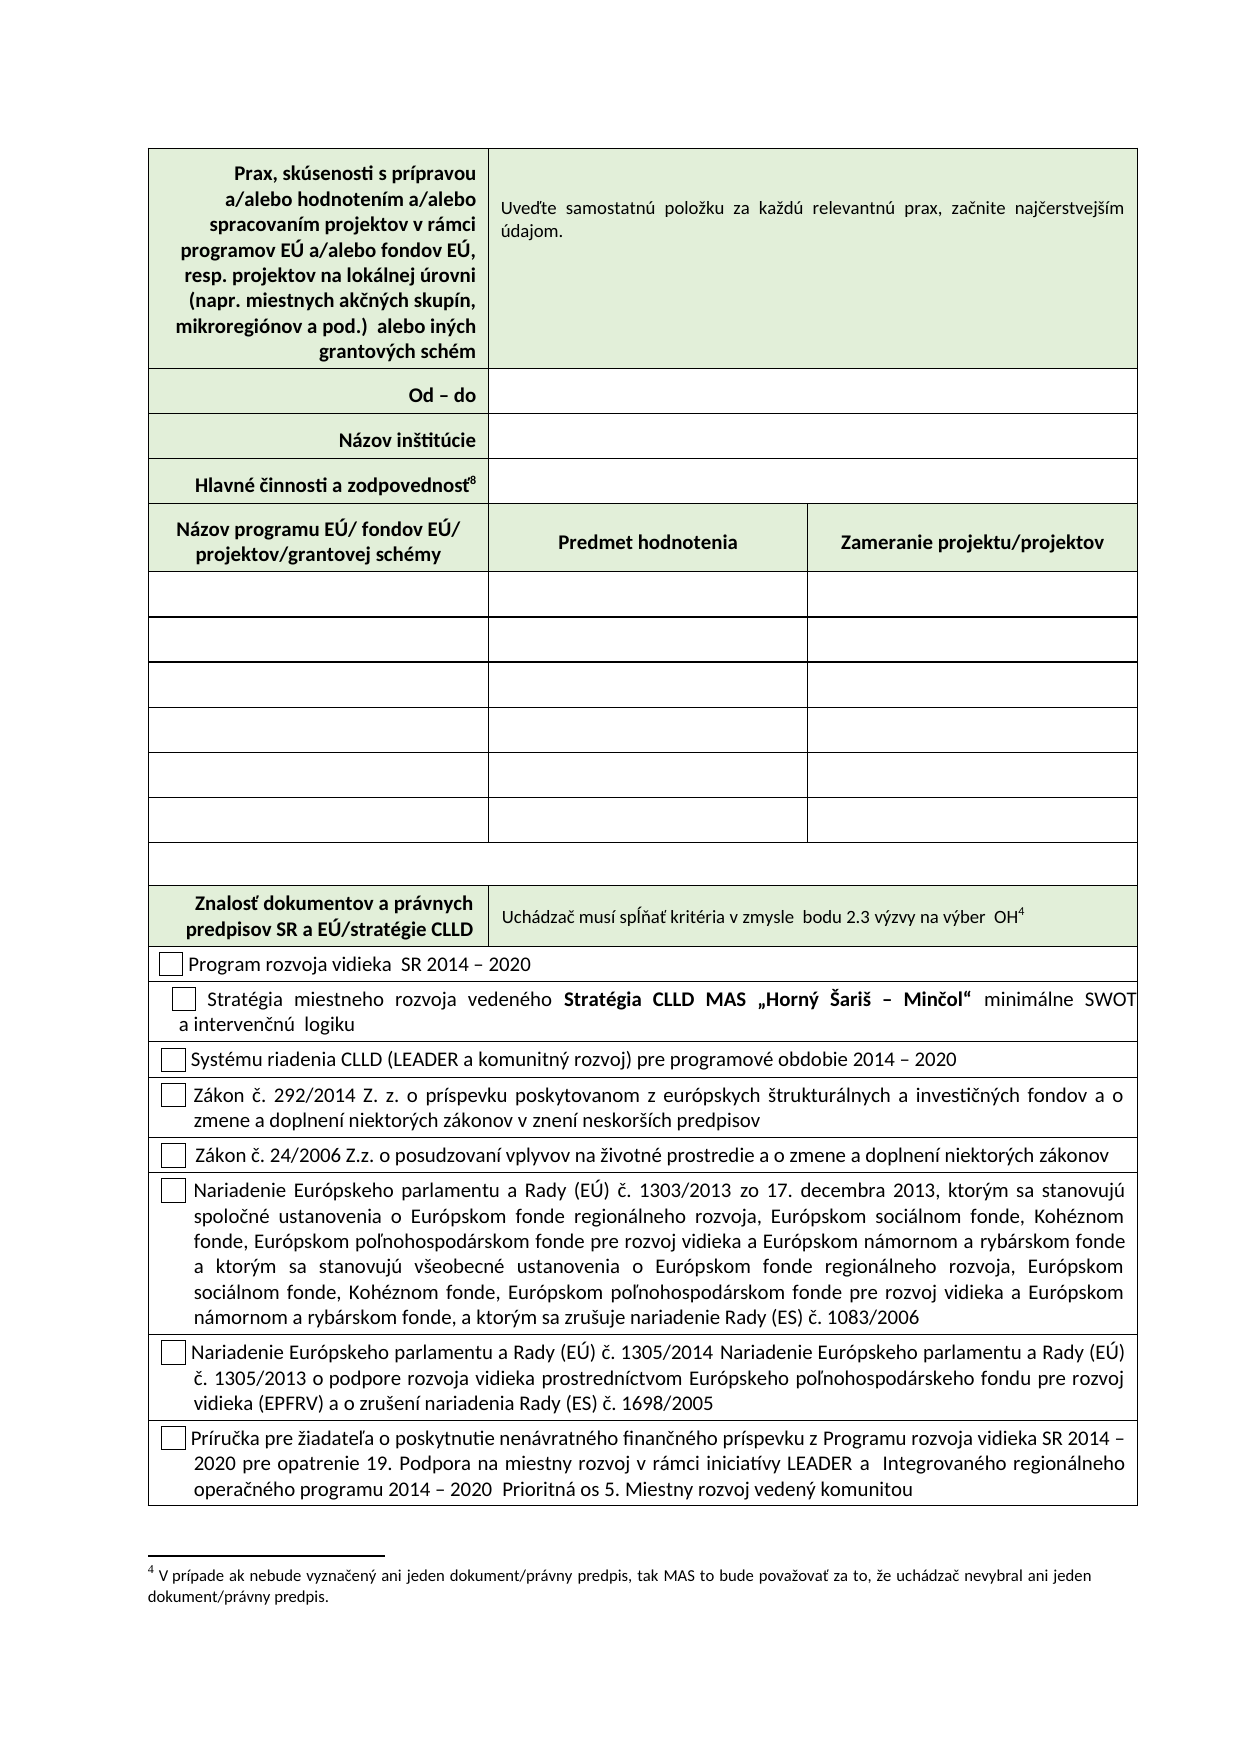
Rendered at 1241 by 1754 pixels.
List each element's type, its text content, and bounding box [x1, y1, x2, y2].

table_cell Znalosť dokumentov a právnych predpisov SR a EÚ/stratégie CLLD [149, 886, 488, 946]
table_cell [489, 414, 1137, 458]
table_cell [489, 369, 1137, 413]
table_cell Uchádzač musí spĺňať kritéria v zmysle bodu 2.3 výzvy na výber OH [489, 886, 1137, 946]
table_cell Nariadenie Európskeho parlamentu a Rady (EÚ) č. 1305/2014 Nariadenie Európskeho parlamentu a Rady (EÚ) č. 1305/2013 o podpore rozvoja vidieka prostredníctvom Európskeho poľnohospodárskeho fondu pre rozvoj vidieka (EPFRV) a o zrušení nariadenia Rady (ES) č. 1698/2005 [149, 1335, 1137, 1420]
table_cell [808, 663, 1137, 707]
table_cell Názov programu EÚ/ fondov EÚ/ projektov/grantovej schémy [149, 504, 488, 571]
table_cell [808, 708, 1137, 752]
table_cell [149, 572, 488, 616]
table_cell [808, 618, 1137, 661]
table_cell [489, 572, 807, 616]
table_cell [808, 798, 1137, 842]
table_cell [489, 618, 807, 661]
table_cell Od – do [149, 369, 488, 413]
table_cell Program rozvoja vidieka SR 2014 – 2020 [149, 947, 1137, 981]
table_cell [149, 708, 488, 752]
table_cell Stratégia miestneho rozvoja vedeného Stratégia CLLD MAS „Horný Šariš – Minčol“ minimálne SWOT a intervenčnú logiku [149, 982, 1137, 1041]
table_cell Zameranie projektu/projektov [808, 504, 1137, 571]
table_cell [808, 572, 1137, 616]
table_cell [489, 663, 807, 707]
table_cell Príručka pre žiadateľa o poskytnutie nenávratného finančného príspevku z Programu rozvoja vidieka SR 2014 – 2020 pre opatrenie 19. Podpora na miestny rozvoj v rámci iniciatívy LEADER a Integrovaného regionálneho operačného programu 2014 – 2020 Prioritná os 5. Miestny rozvoj vedený komunitou [149, 1421, 1137, 1505]
table_cell [149, 618, 488, 661]
table_cell [149, 663, 488, 707]
table_cell [149, 843, 1137, 885]
table_cell [489, 798, 807, 842]
table_cell [489, 708, 807, 752]
table_cell Zákon č. 24/2006 Z.z. o posudzovaní vplyvov na životné prostredie a o zmene a doplnení niektorých zákonov [149, 1138, 1137, 1172]
table_cell [149, 798, 488, 842]
table_cell [489, 753, 807, 797]
table_cell Systému riadenia CLLD (LEADER a komunitný rozvoj) pre programové obdobie 2014 – 2020 [149, 1042, 1137, 1077]
table_cell Uveďte samostatnú položku za každú relevantnú prax, začnite najčerstvejším údajom. [489, 149, 1137, 368]
table_cell Názov inštitúcie [149, 414, 488, 458]
table_cell [489, 459, 1137, 503]
table_cell Nariadenie Európskeho parlamentu a Rady (EÚ) č. 1303/2013 zo 17. decembra 2013, ktorým sa stanovujú spoločné ustanovenia o Európskom fonde regionálneho rozvoja, Európskom sociálnom fonde, Kohéznom fonde, Európskom poľnohospodárskom fonde pre rozvoj vidieka a Európskom námornom a rybárskom fonde a ktorým sa stanovujú všeobecné ustanovenia o Európskom fonde regionálneho rozvoja, Európskom sociálnom fonde, Kohéznom fonde, Európskom poľnohospodárskom fonde pre rozvoj vidieka a Európskom námornom a rybárskom fonde, a ktorým sa zrušuje nariadenie Rady (ES) č. 1083/2006 [149, 1173, 1137, 1334]
table_cell Hlavné činnosti a zodpovednosť8 [149, 459, 488, 503]
table_cell Predmet hodnotenia [489, 504, 807, 571]
table_cell Zákon č. 292/2014 Z. z. o príspevku poskytovanom z európskych štrukturálnych a investičných fondov a o zmene a doplnení niektorých zákonov v znení neskorších predpisov [149, 1078, 1137, 1137]
table_cell [149, 753, 488, 797]
table_cell [808, 753, 1137, 797]
table_cell Prax, skúsenosti s prípravou a/alebo hodnotením a/alebo spracovaním projektov v rámci programov EÚ a/alebo fondov EÚ, resp. projektov na lokálnej úrovni (napr. miestnych akčných skupín, mikroregiónov a pod.) alebo iných grantových schém [149, 149, 488, 368]
